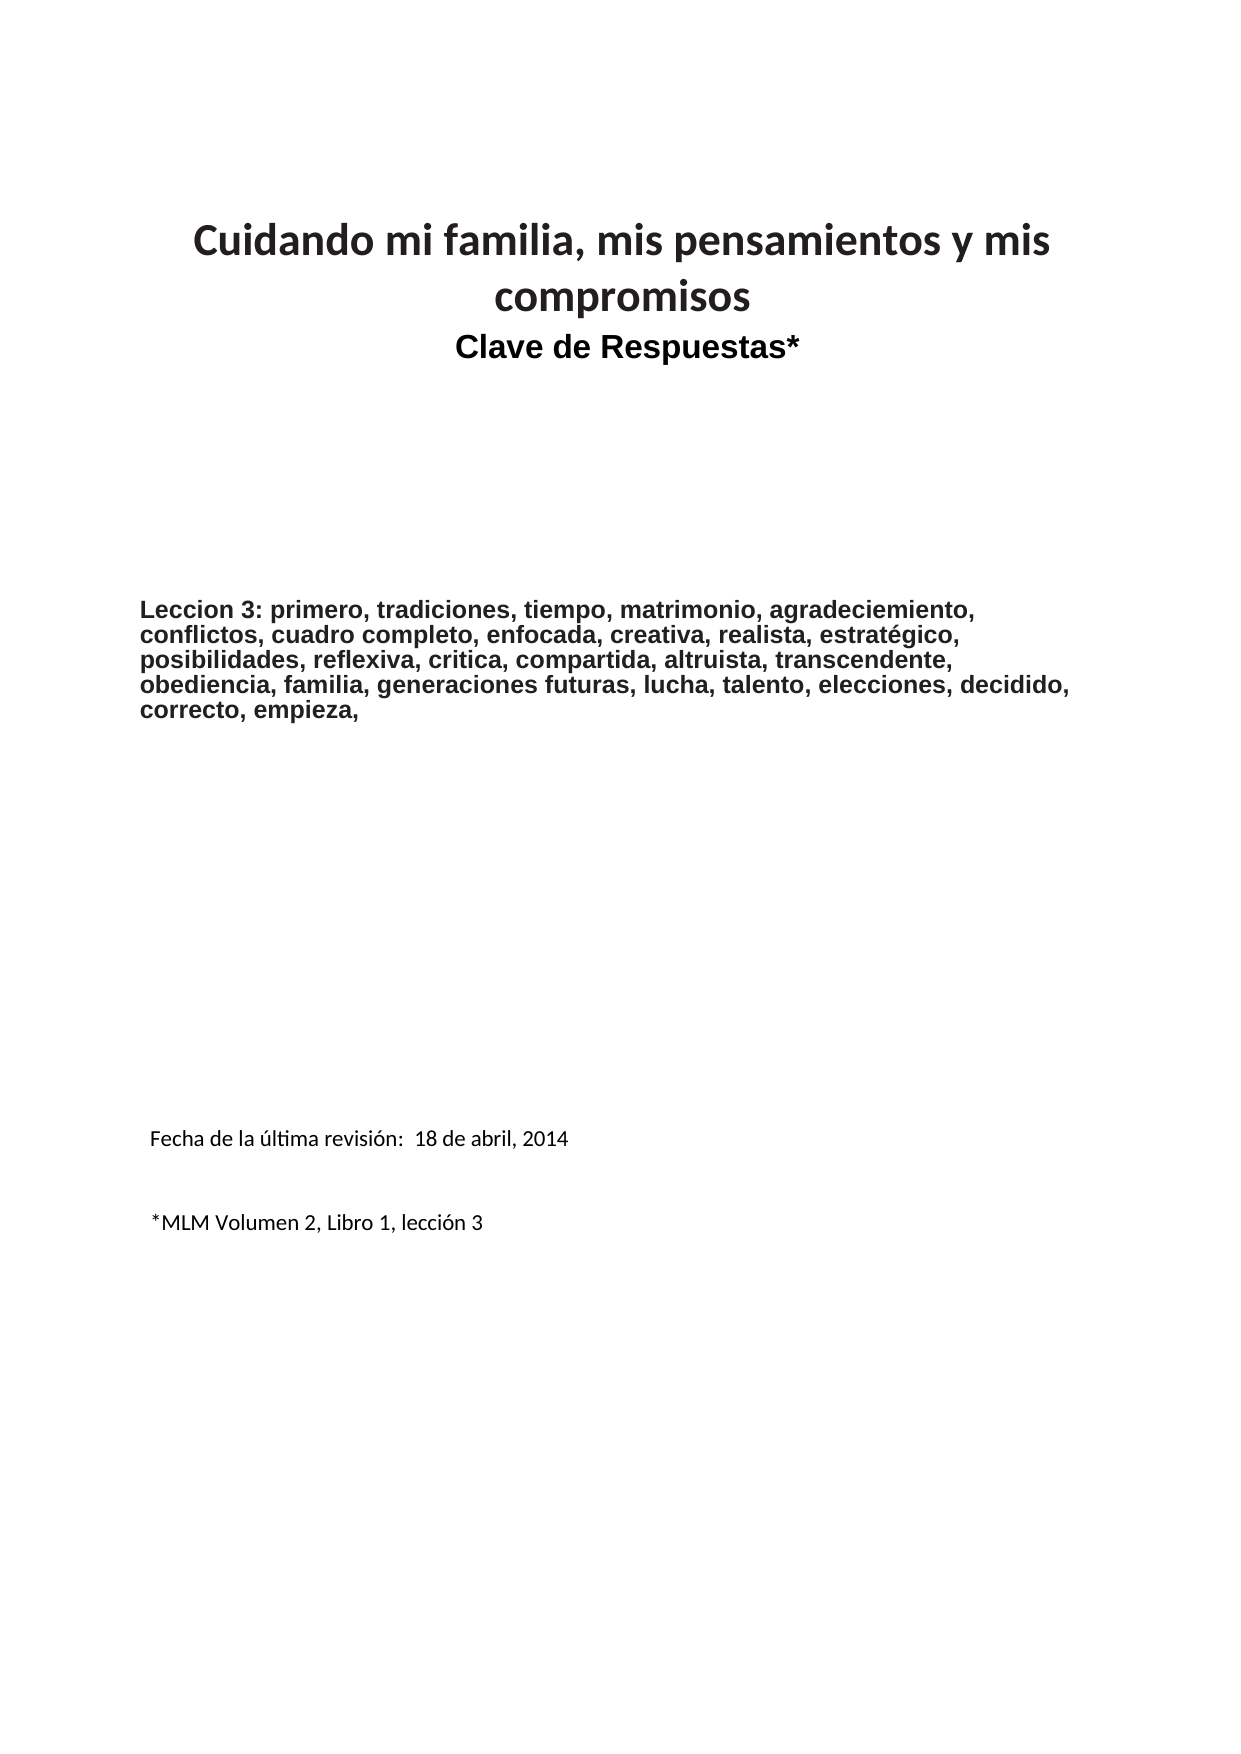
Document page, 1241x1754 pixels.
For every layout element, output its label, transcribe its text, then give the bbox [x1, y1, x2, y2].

text Cuidando mi familia, mis pensamientos y mis compromisos [139, 211, 1105, 323]
text posibilidades, reflexiva, critica, compartida, altruista, transcendente, [139, 648, 1117, 673]
text obediencia, familia, generaciones futuras, lucha, talento, elecciones, decidido, [139, 673, 1117, 698]
text Clave de Respuestas* [139, 327, 1105, 366]
text correcto, empieza, [139, 698, 1117, 723]
text Leccion 3: primero, tradiciones, tiempo, matrimonio, agradeciemiento, [139, 598, 1117, 623]
text conflictos, cuadro completo, enfocada, creativa, realista, estratégico, [139, 623, 1117, 648]
subtitle Fecha de la última revisión: 18 de abril, 2014 [150, 1124, 1117, 1152]
text *MLM Volumen 2, Libro 1, lección 3 [150, 1208, 1117, 1236]
